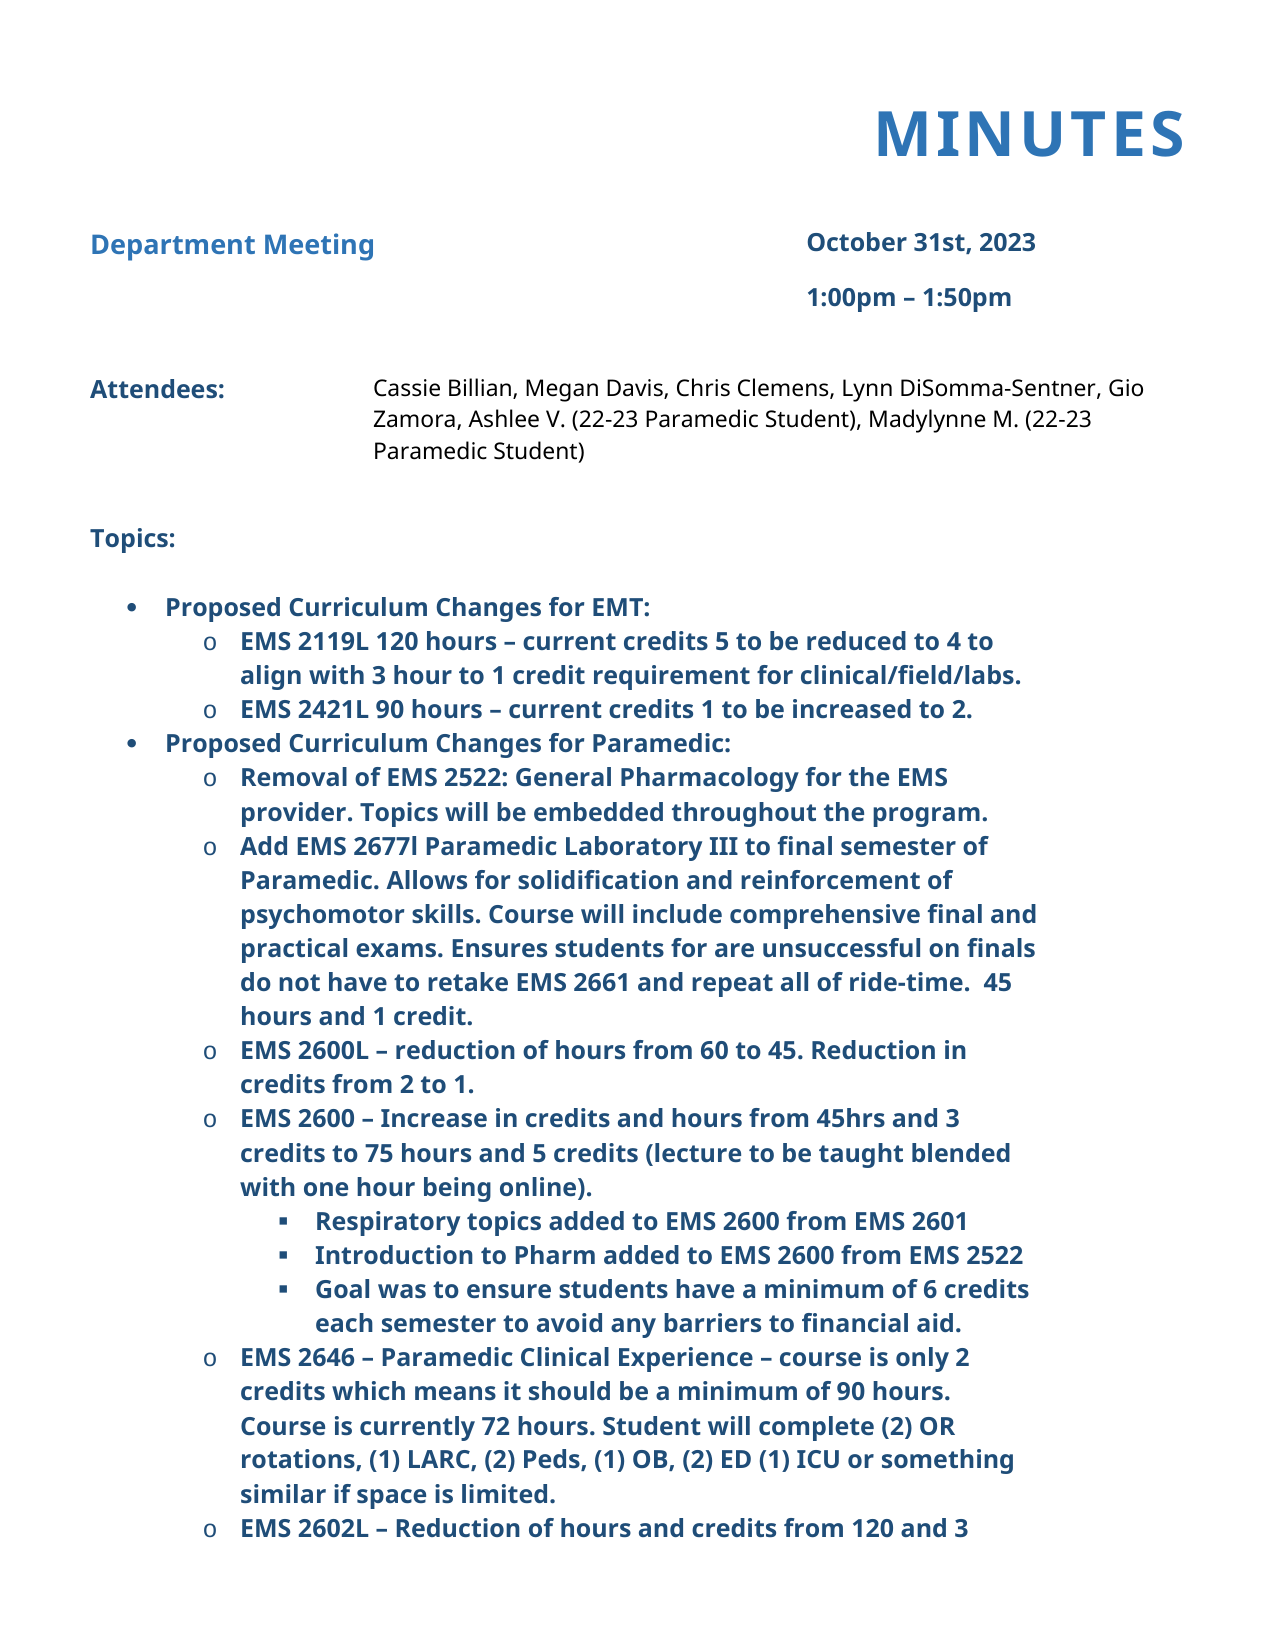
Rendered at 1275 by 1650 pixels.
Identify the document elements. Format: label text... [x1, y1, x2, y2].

table_header Cassie Billian, Megan Davis, Chris Clemens, Lynn DiSomma-Sentner, Gio Zamora, Ashlee V. (22-23 Paramedic Student), Madylynne M. (22-23 Paramedic Student) [373, 372, 1185, 487]
table_header [90, 372, 373, 487]
table_header October 31st, 2023 1:00pm – 1:50pm [806, 225, 1185, 372]
subtitle Minutes [90, 90, 1185, 175]
table_header Department Meeting [90, 225, 806, 372]
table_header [90, 487, 1043, 1552]
